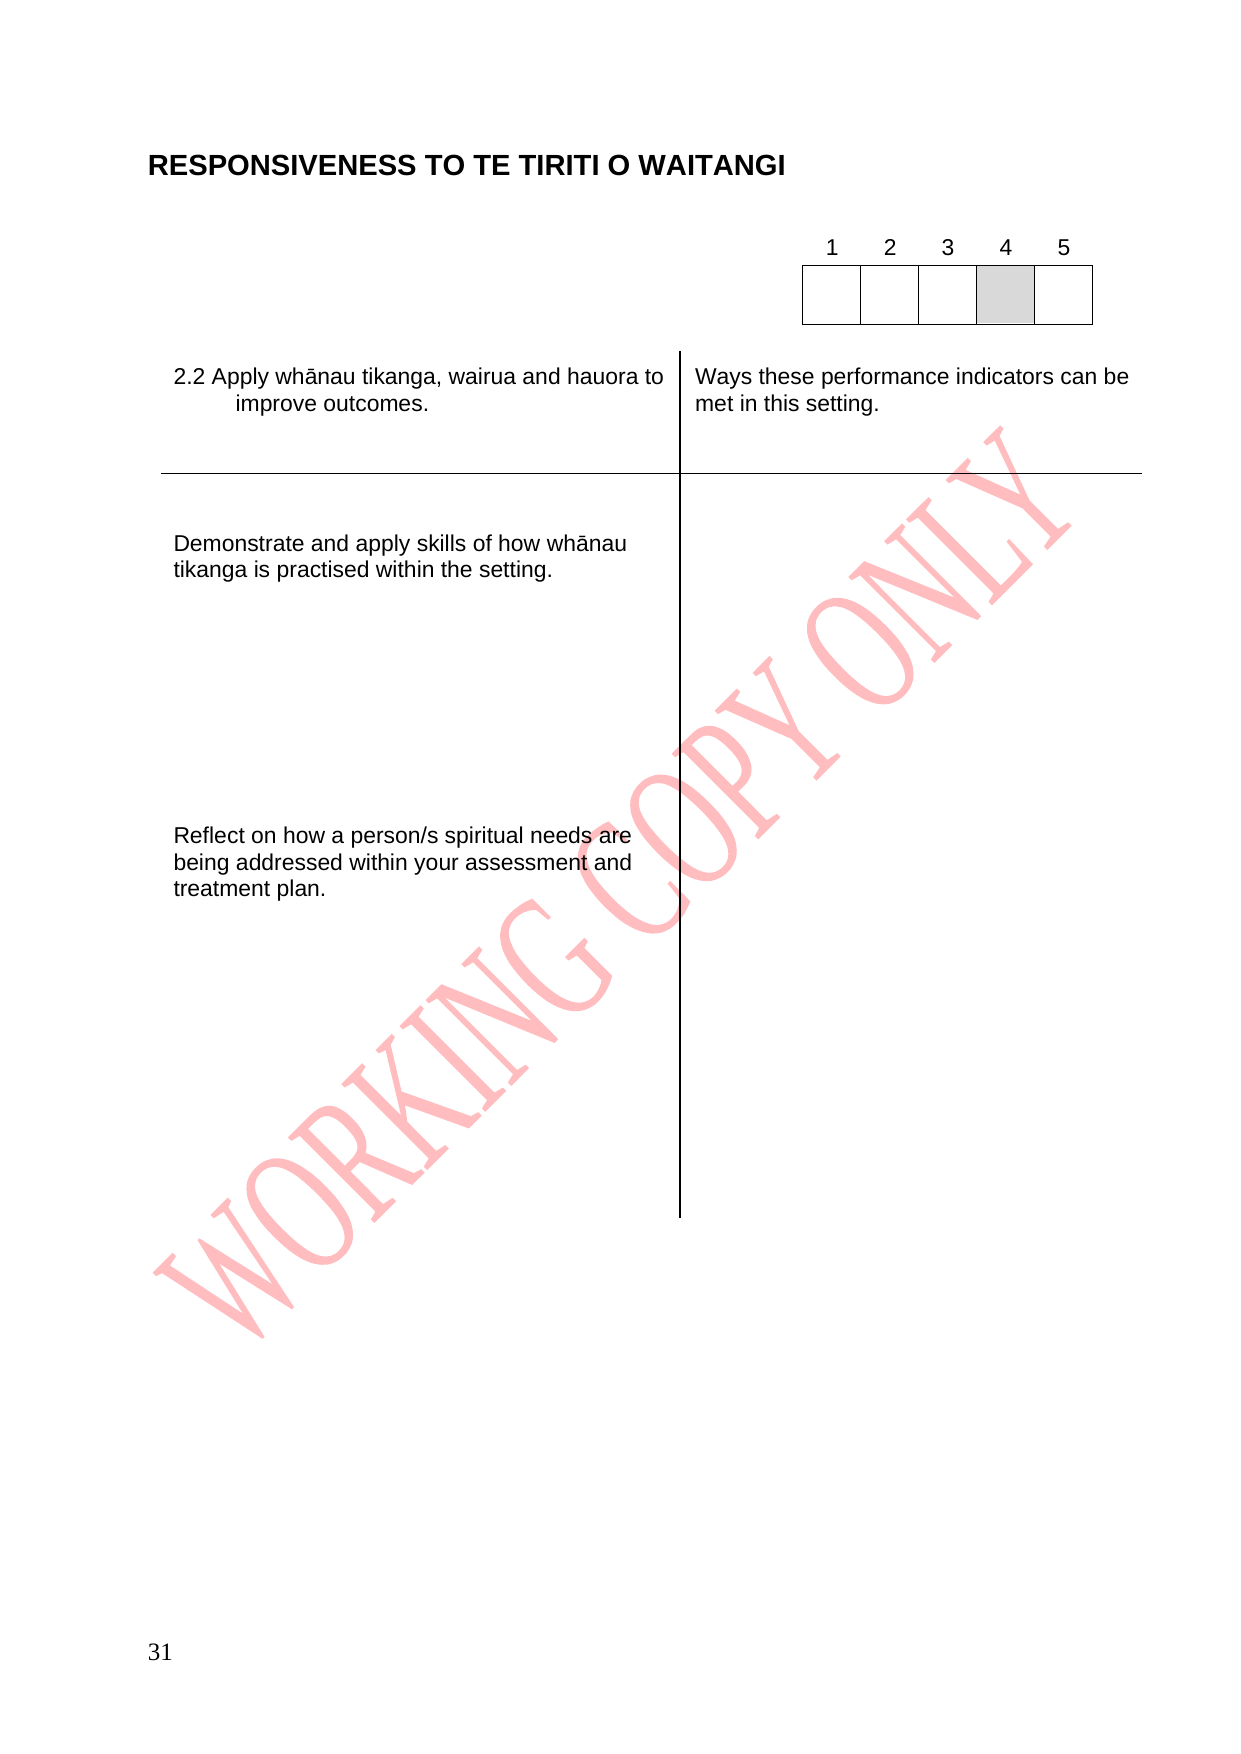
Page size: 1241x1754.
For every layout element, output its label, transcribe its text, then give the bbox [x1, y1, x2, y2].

table_header 4 [977, 234, 1034, 265]
table_header 5 [1035, 234, 1092, 265]
table_cell [681, 474, 1142, 1218]
table_cell [1035, 266, 1092, 323]
table_cell Demonstrate and apply skills of how whānau tikanga is practised within the setting. Reflect on how a person/s spiritual needs are being addressed within your assessment and treatment plan. [161, 474, 679, 1218]
table_cell [919, 266, 976, 323]
table_header 2 [861, 234, 919, 265]
table_cell [803, 266, 860, 323]
table_header 1 [803, 234, 861, 265]
table_header 3 [919, 234, 977, 265]
text RESPONSIVENESS TO TE TIRITI O WAITANGI [148, 148, 1092, 181]
table_header 2.2 Apply whānau tikanga, wairua and hauora to improve outcomes. [161, 351, 679, 473]
table_header Ways these performance indicators can be met in this setting. [681, 351, 1142, 473]
table_cell [861, 266, 918, 323]
table_cell [977, 266, 1034, 323]
